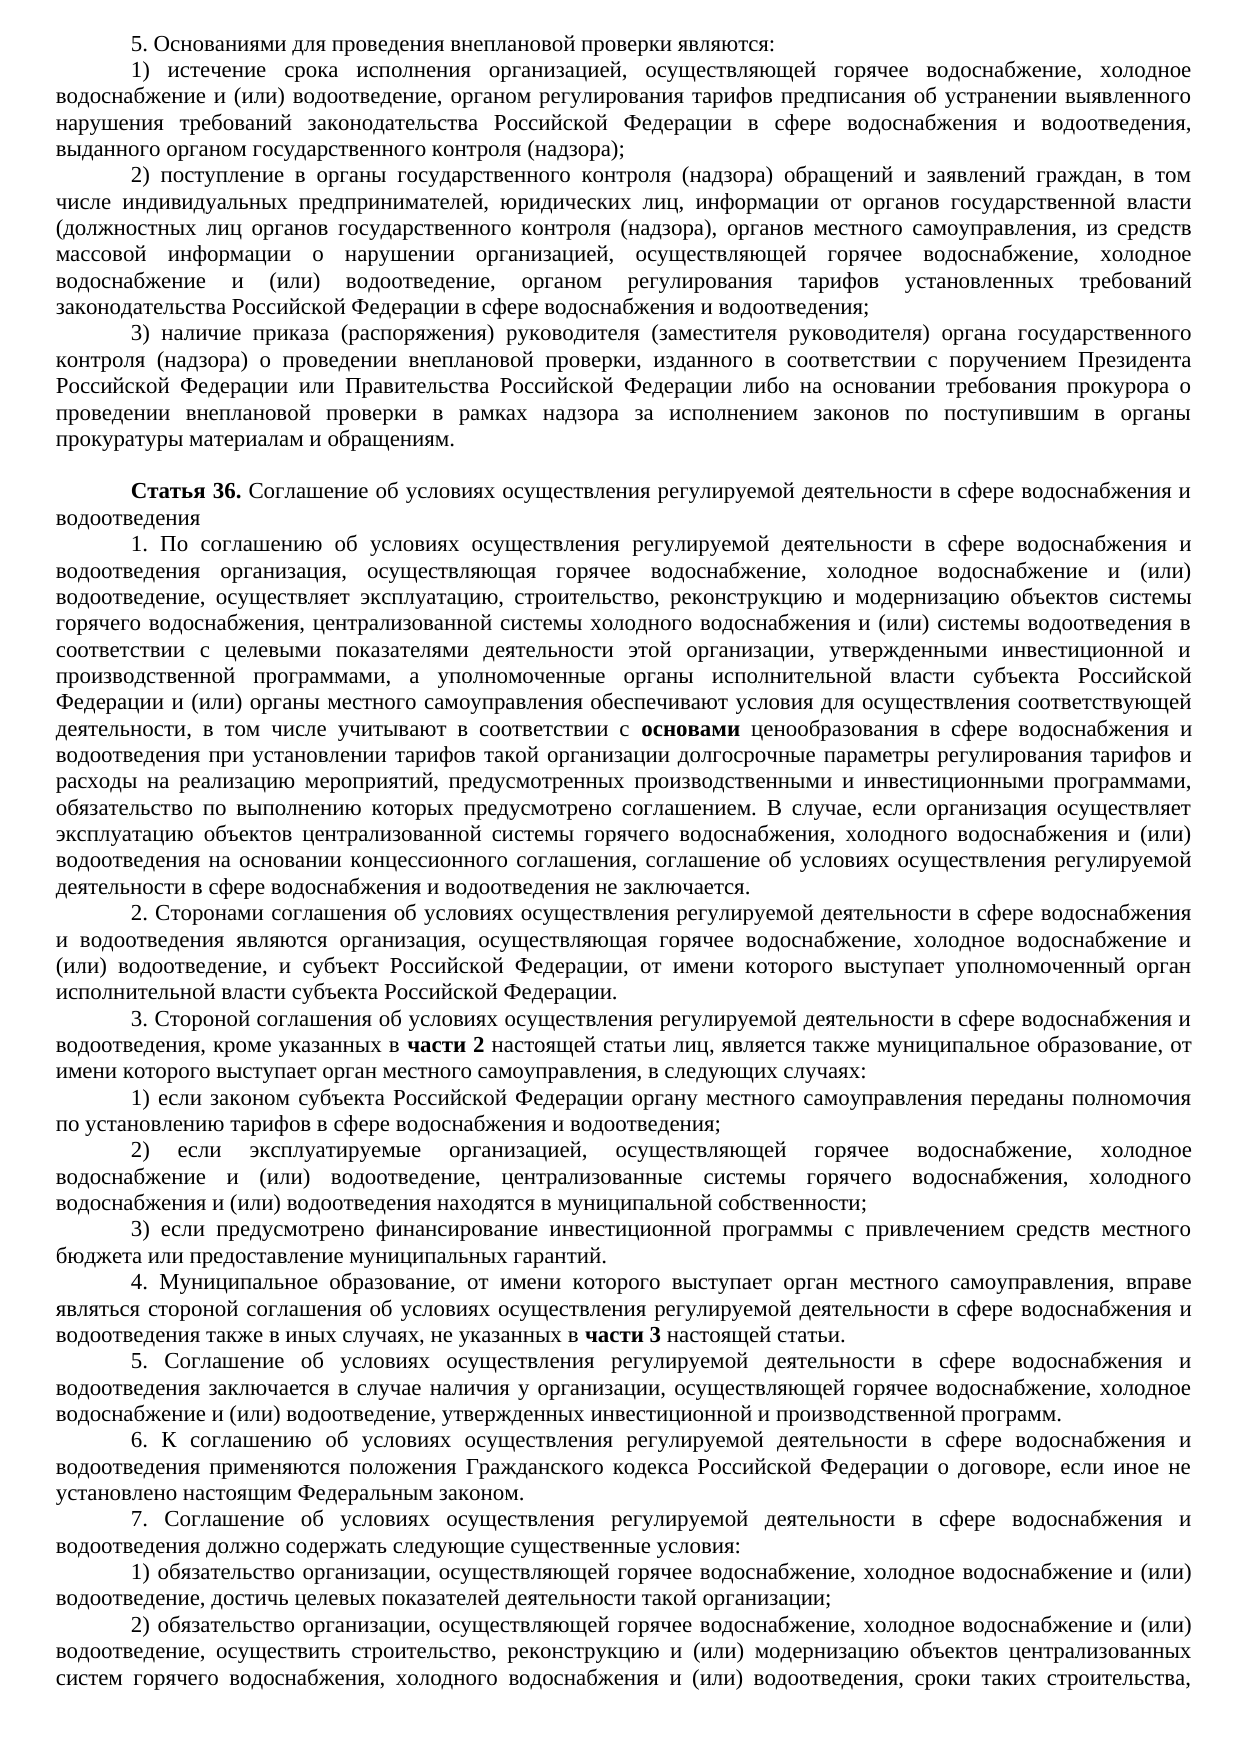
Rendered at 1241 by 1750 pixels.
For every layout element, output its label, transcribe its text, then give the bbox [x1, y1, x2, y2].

text 2) поступление в органы государственного контроля (надзора) обращений и заявлений граждан, в том числе индивидуальных предпринимателей, юридических лиц, информации от органов государственной власти (должностных лиц органов государственного контроля (надзора), органов местного самоуправления, из средств массовой информации о нарушении организацией, осуществляющей горячее водоснабжение, холодное водоснабжение и (или) водоотведение, органом регулирования тарифов установленных требований законодательства Российской Федерации в сфере водоснабжения и водоотведения; [56, 161, 1193, 319]
text 5. Основаниями для проведения внеплановой проверки являются: [56, 29, 1193, 56]
text 5. Соглашение об условиях осуществления регулируемой деятельности в сфере водоснабжения и водоотведения заключается в случае наличия у организации, осуществляющей горячее водоснабжение, холодное водоснабжение и (или) водоотведение, утвержденных инвестиционной и производственной программ. [56, 1347, 1193, 1426]
text 4. Муниципальное образование, от имени которого выступает орган местного самоуправления, вправе являться стороной соглашения об условиях осуществления регулируемой деятельности в сфере водоснабжения и водоотведения также в иных случаях, не указанных в части 3 настоящей статьи. [56, 1268, 1193, 1347]
text 1) если законом субъекта Российской Федерации органу местного самоуправления переданы полномочия по установлению тарифов в сфере водоснабжения и водоотведения; [56, 1084, 1193, 1136]
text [56, 1611, 1193, 1690]
text 1) истечение срока исполнения организацией, осуществляющей горячее водоснабжение, холодное водоснабжение и (или) водоотведение, органом регулирования тарифов предписания об устранении выявленного нарушения требований законодательства Российской Федерации в сфере водоснабжения и водоотведения, выданного органом государственного контроля (надзора); [56, 56, 1193, 161]
text 1. По соглашению об условиях осуществления регулируемой деятельности в сфере водоснабжения и водоотведения организация, осуществляющая горячее водоснабжение, холодное водоснабжение и (или) водоотведение, осуществляет эксплуатацию, строительство, реконструкцию и модернизацию объектов системы горячего водоснабжения, централизованной системы холодного водоснабжения и (или) системы водоотведения в соответствии с целевыми показателями деятельности этой организации, утвержденными инвестиционной и производственной программами, а уполномоченные органы исполнительной власти субъекта Российской Федерации и (или) органы местного самоуправления обеспечивают условия для осуществления соответствующей деятельности, в том числе учитывают в соответствии с основами ценообразования в сфере водоснабжения и водоотведения при установлении тарифов такой организации долгосрочные параметры регулирования тарифов и расходы на реализацию мероприятий, предусмотренных производственными и инвестиционными программами, обязательство по выполнению которых предусмотрено соглашением. В случае, если организация осуществляет эксплуатацию объектов централизованной системы горячего водоснабжения, холодного водоснабжения и (или) водоотведения на основании концессионного соглашения, соглашение об условиях осуществления регулируемой деятельности в сфере водоснабжения и водоотведения не заключается. [56, 530, 1193, 899]
text 3. Стороной соглашения об условиях осуществления регулируемой деятельности в сфере водоснабжения и водоотведения, кроме указанных в части 2 настоящей статьи лиц, является также муниципальное образование, от имени которого выступает орган местного самоуправления, в следующих случаях: [56, 1005, 1193, 1084]
text Статья 36. Соглашение об условиях осуществления регулируемой деятельности в сфере водоснабжения и водоотведения [56, 478, 1193, 530]
text 6. К соглашению об условиях осуществления регулируемой деятельности в сфере водоснабжения и водоотведения применяются положения Гражданского кодекса Российской Федерации о договоре, если иное не установлено настоящим Федеральным законом. [56, 1426, 1193, 1505]
text 3) если предусмотрено финансирование инвестиционной программы с привлечением средств местного бюджета или предоставление муниципальных гарантий. [56, 1216, 1193, 1268]
text 7. Соглашение об условиях осуществления регулируемой деятельности в сфере водоснабжения и водоотведения должно содержать следующие существенные условия: [56, 1505, 1193, 1558]
text 2. Сторонами соглашения об условиях осуществления регулируемой деятельности в сфере водоснабжения и водоотведения являются организация, осуществляющая горячее водоснабжение, холодное водоснабжение и (или) водоотведение, и субъект Российской Федерации, от имени которого выступает уполномоченный орган исполнительной власти субъекта Российской Федерации. [56, 899, 1193, 1005]
text 2) если эксплуатируемые организацией, осуществляющей горячее водоснабжение, холодное водоснабжение и (или) водоотведение, централизованные системы горячего водоснабжения, холодного водоснабжения и (или) водоотведения находятся в муниципальной собственности; [56, 1136, 1193, 1216]
text 3) наличие приказа (распоряжения) руководителя (заместителя руководителя) органа государственного контроля (надзора) о проведении внеплановой проверки, изданного в соответствии с поручением Президента Российской Федерации или Правительства Российской Федерации либо на основании требования прокурора о проведении внеплановой проверки в рамках надзора за исполнением законов по поступившим в органы прокуратуры материалам и обращениям. [56, 319, 1193, 451]
text 1) обязательство организации, осуществляющей горячее водоснабжение, холодное водоснабжение и (или) водоотведение, достичь целевых показателей деятельности такой организации; [56, 1558, 1193, 1611]
